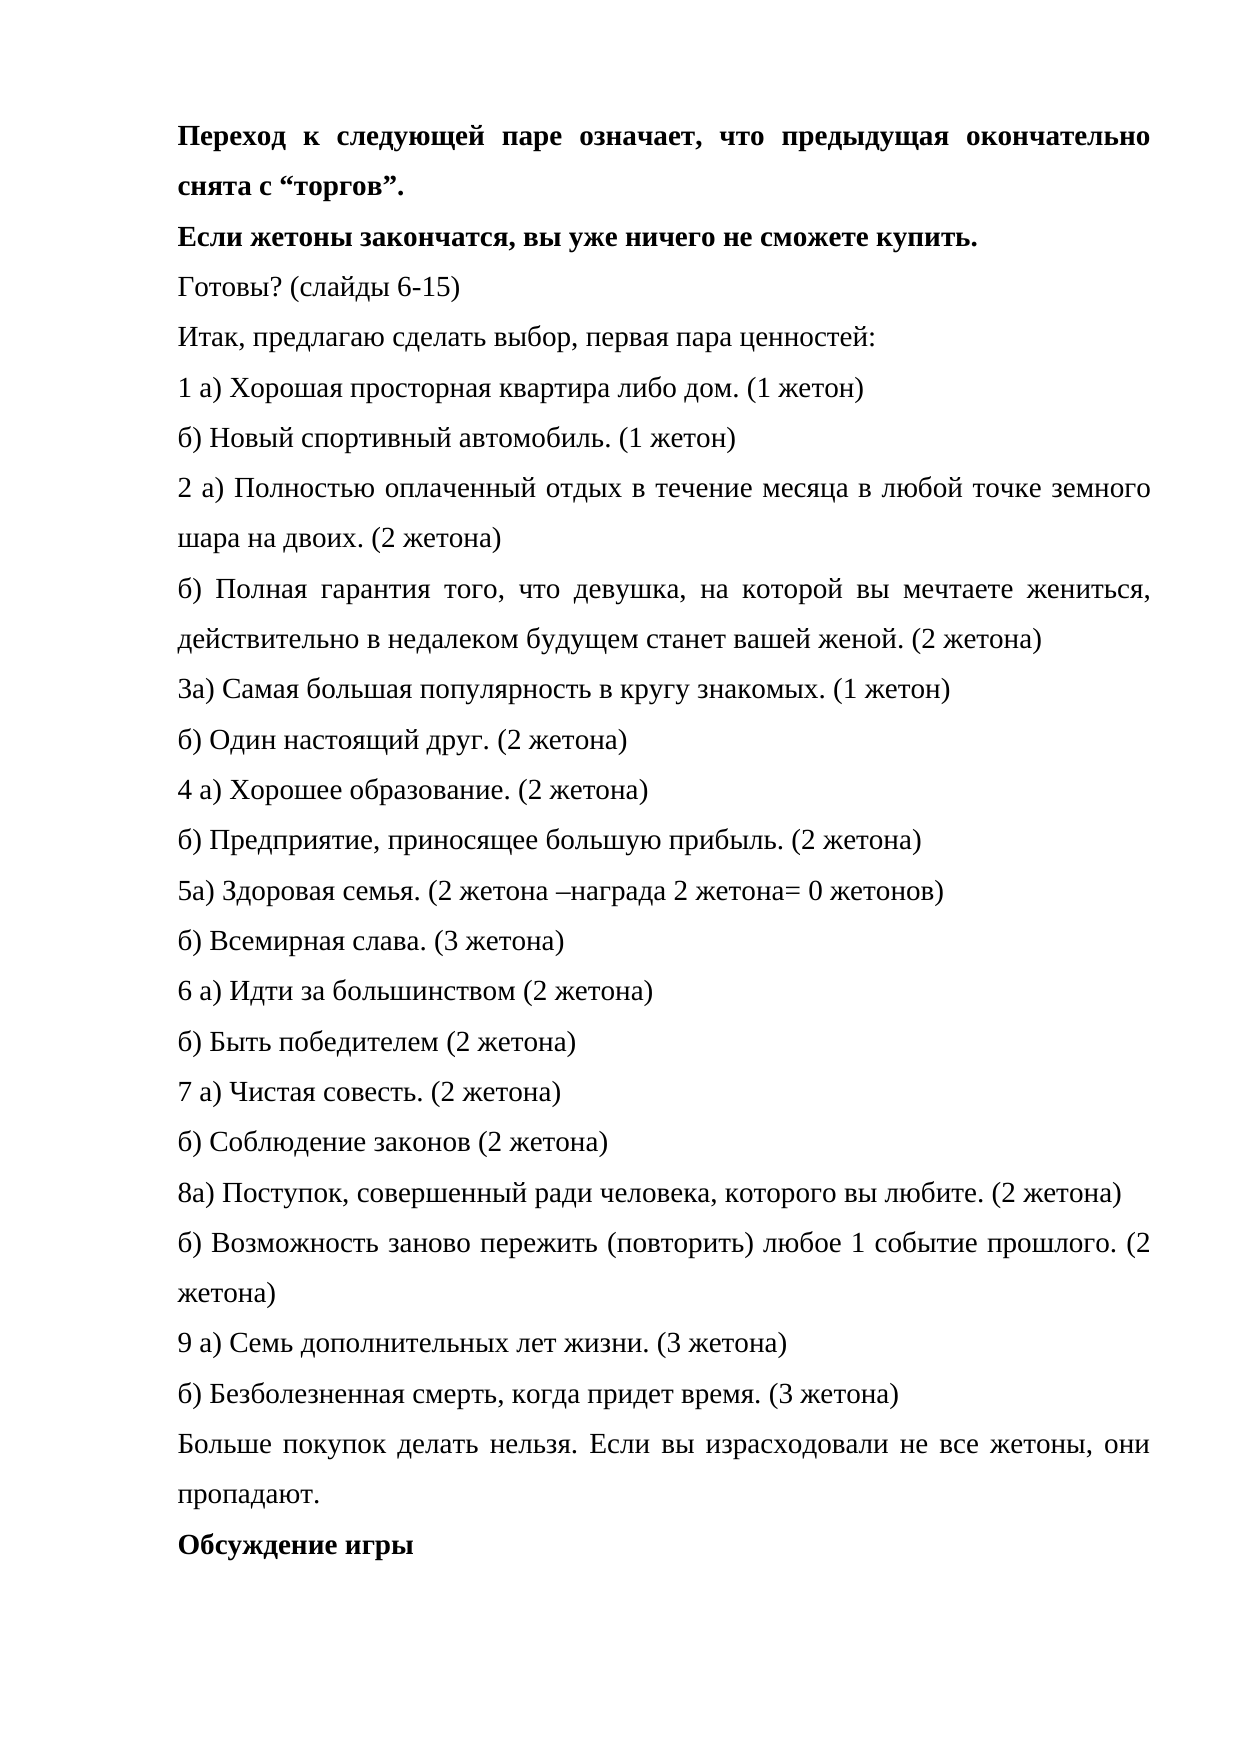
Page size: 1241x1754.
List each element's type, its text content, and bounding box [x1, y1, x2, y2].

text Готовы? (слайды 6-15) [177, 269, 1152, 303]
text 2 а) Полностью оплаченный отдых в течение месяца в любой точке земного шара на двоих. (2 жетона) [177, 470, 1152, 554]
text Обсуждение игры [177, 1527, 1152, 1560]
text 5а) Здоровая семья. (2 жетона –награда 2 жетона= 0 жетонов) [177, 873, 1152, 906]
text 4 а) Хорошее образование. (2 жетона) [177, 772, 1152, 806]
text Итак, предлагаю сделать выбор, первая пара ценностей: [177, 319, 1152, 353]
text Если жетоны закончатся, вы уже ничего не сможете купить. [177, 219, 1152, 252]
text Переход к следующей паре означает, что предыдущая окончательно снята с “торгов”. [177, 118, 1152, 202]
text б) Безболезненная смерть, когда придет время. (3 жетона) [177, 1376, 1152, 1409]
text 8а) Поступок, совершенный ради человека, которого вы любите. (2 жетона) [177, 1175, 1152, 1208]
text 1 а) Хорошая просторная квартира либо дом. (1 жетон) [177, 370, 1152, 403]
text б) Новый спортивный автомобиль. (1 жетон) [177, 420, 1152, 453]
text 3а) Самая большая популярность в кругу знакомых. (1 жетон) [177, 672, 1152, 705]
text 7 а) Чистая совесть. (2 жетона) [177, 1074, 1152, 1108]
text б) Всемирная слава. (3 жетона) [177, 923, 1152, 957]
text 6 а) Идти за большинством (2 жетона) [177, 973, 1152, 1007]
text Больше покупок делать нельзя. Если вы израсходовали не все жетоны, они пропадают. [177, 1426, 1152, 1510]
text б) Соблюдение законов (2 жетона) [177, 1124, 1152, 1158]
text б) Предприятие, приносящее большую прибыль. (2 жетона) [177, 822, 1152, 856]
text б) Быть победителем (2 жетона) [177, 1024, 1152, 1057]
text б) Один настоящий друг. (2 жетона) [177, 722, 1152, 755]
text 9 а) Семь дополнительных лет жизни. (3 жетона) [177, 1326, 1152, 1359]
text б) Полная гарантия того, что девушка, на которой вы мечтаете жениться, действительно в недалеком будущем станет вашей женой. (2 жетона) [177, 571, 1152, 655]
text б) Возможность заново пережить (повторить) любое 1 событие прошлого. (2 жетона) [177, 1225, 1152, 1309]
